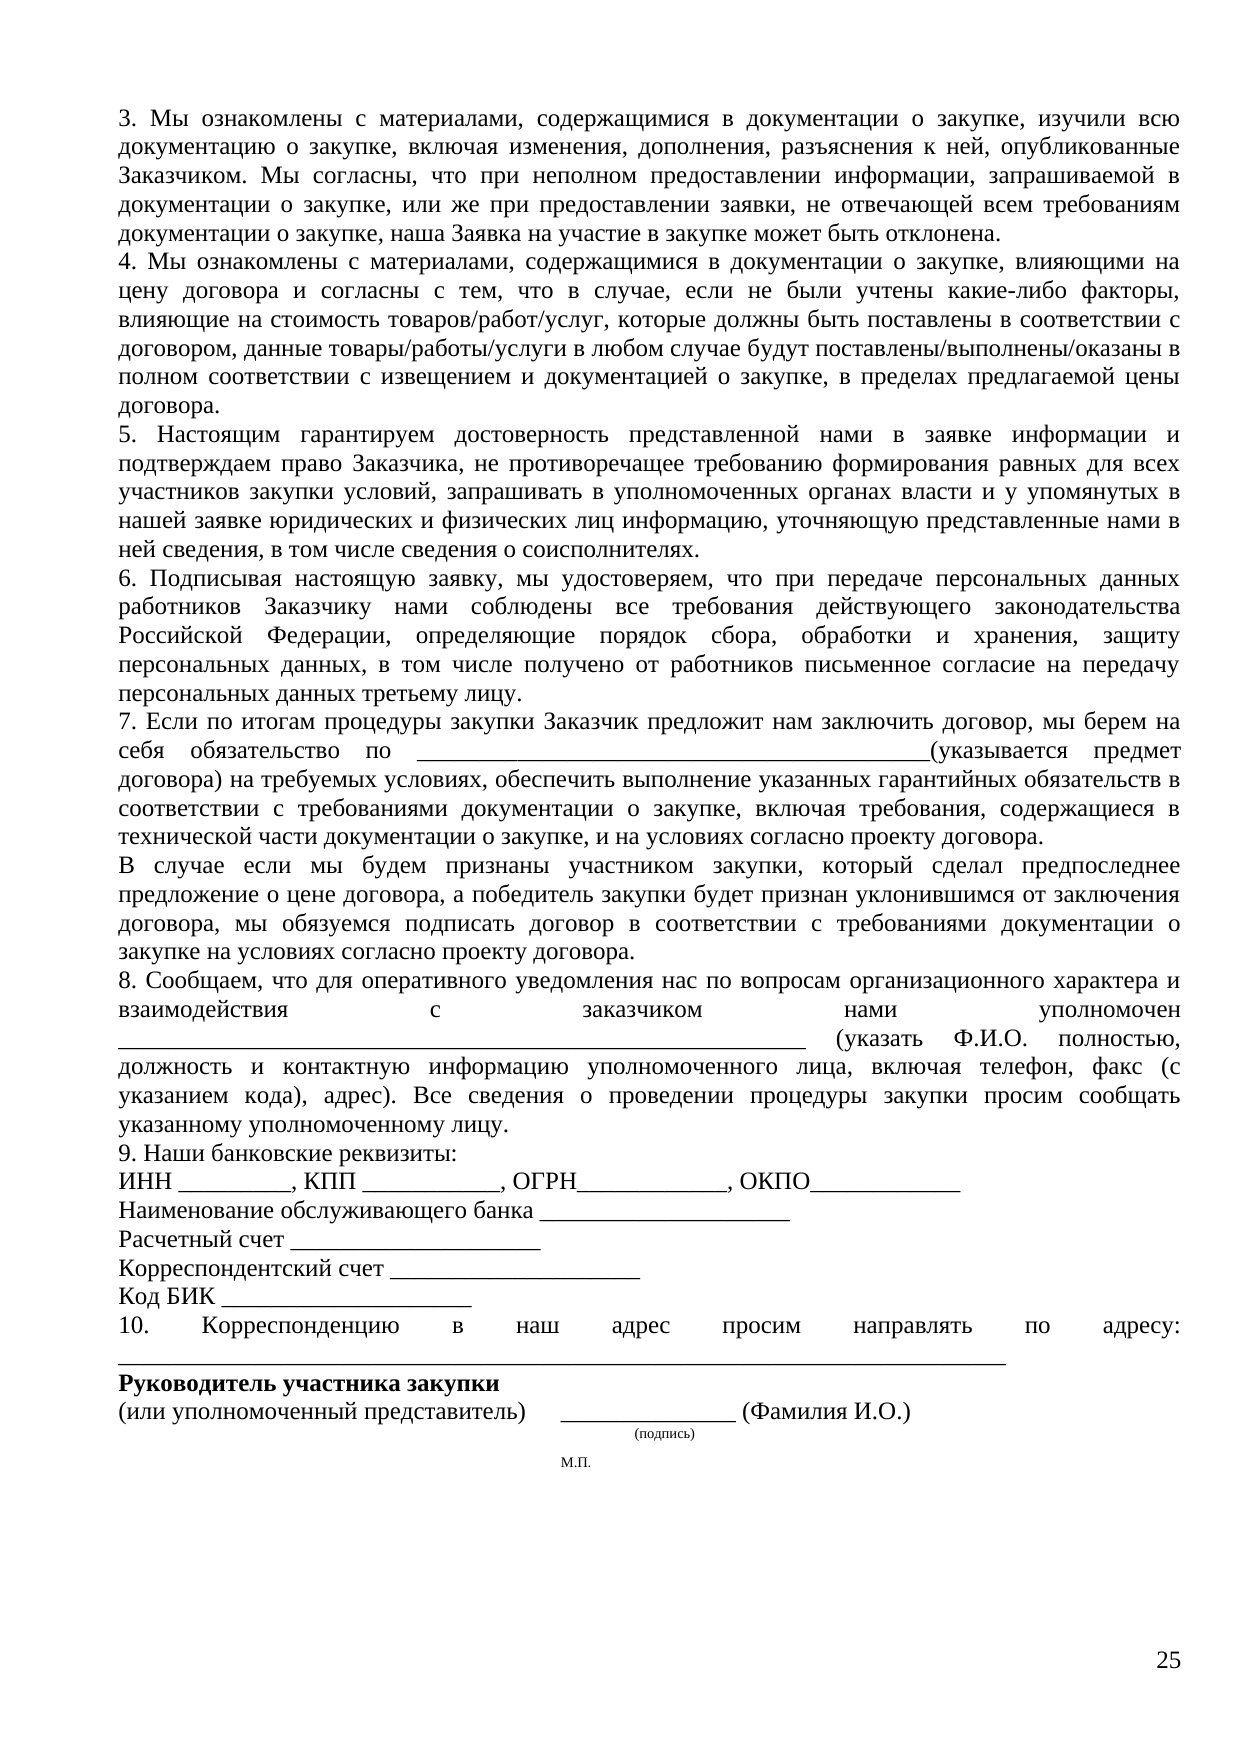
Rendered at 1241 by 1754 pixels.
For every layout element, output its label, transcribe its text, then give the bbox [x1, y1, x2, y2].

text 4. Мы ознакомлены с материалами, содержащимися в документации о закупке, влияющими на цену договора и согласны с тем, что в случае, если не были учтены какие-либо факторы, влияющие на стоимость товаров/работ/услуг, которые должны быть поставлены в соответствии с договором, данные товары/работы/услуги в любом случае будут поставлены/выполнены/оказаны в полном соответствии с извещением и документацией о закупке, в пределах предлагаемой цены договора. [118, 246, 1181, 419]
text 7. Если по итогам процедуры закупки Заказчик предложит нам заключить договор, мы берем на себя обязательство по _________________________________________(указывается предмет договора) на требуемых условиях, обеспечить выполнение указанных гарантийных обязательств в соответствии с требованиями документации о закупке, включая требования, содержащиеся в технической части документации о закупке, и на условиях согласно проекту договора. [118, 706, 1181, 850]
text ИНН _________, КПП ___________, ОГРН____________, ОКПО____________ [118, 1166, 1181, 1195]
text Корреспондентский счет ____________________ [118, 1253, 1181, 1281]
text 3. Мы ознакомлены с материалами, содержащимися в документации о закупке, изучили всю документацию о закупке, включая изменения, дополнения, разъяснения к ней, опубликованные Заказчиком. Мы согласны, что при неполном предоставлении информации, запрашиваемой в документации о закупке, или же при предоставлении заявки, не отвечающей всем требованиям документации о закупке, наша Заявка на участие в закупке может быть отклонена. [118, 103, 1181, 246]
text 8. Сообщаем, что для оперативного уведомления нас по вопросам организационного характера и взаимодействия с заказчиком нами уполномочен _______________________________________________________ (указать Ф.И.О. полностью, должность и контактную информацию уполномоченного лица, включая телефон, факс (с указанием кода), адрес). Все сведения о проведении процедуры закупки просим сообщать указанному уполномоченному лицу. [118, 965, 1181, 1138]
text М.П. [487, 1454, 1181, 1483]
text (или уполномоченный представитель) ______________ (Фамилия И.О.) [118, 1396, 1181, 1425]
text Расчетный счет ____________________ [118, 1224, 1181, 1253]
text (подпись) [561, 1425, 1181, 1454]
text Наименование обслуживающего банка ____________________ [118, 1195, 1181, 1224]
text Код БИК ____________________ [118, 1281, 1181, 1310]
text В случае если мы будем признаны участником закупки, который сделал предпоследнее предложение о цене договора, а победитель закупки будет признан уклонившимся от заключения договора, мы обязуемся подписать договор в соответствии с требованиями документации о закупке на условиях согласно проекту договора. [118, 850, 1181, 965]
text 6. Подписывая настоящую заявку, мы удостоверяем, что при передаче персональных данных работников Заказчику нами соблюдены все требования действующего законодательства Российской Федерации, определяющие порядок сбора, обработки и хранения, защиту персональных данных, в том числе получено от работников письменное согласие на передачу персональных данных третьему лицу. [118, 563, 1181, 706]
text 9. Наши банковские реквизиты: [118, 1138, 1181, 1166]
text 10. Корреспонденцию в наш адрес просим направлять по адресу: _______________________________________________________________________ [118, 1310, 1181, 1368]
text 5. Настоящим гарантируем достоверность представленной нами в заявке информации и подтверждаем право Заказчика, не противоречащее требованию формирования равных для всех участников закупки условий, запрашивать в уполномоченных органах власти и у упомянутых в нашей заявке юридических и физических лиц информацию, уточняющую представленные нами в ней сведения, в том числе сведения о соисполнителях. [118, 419, 1181, 563]
text Руководитель участника закупки [118, 1368, 1181, 1396]
